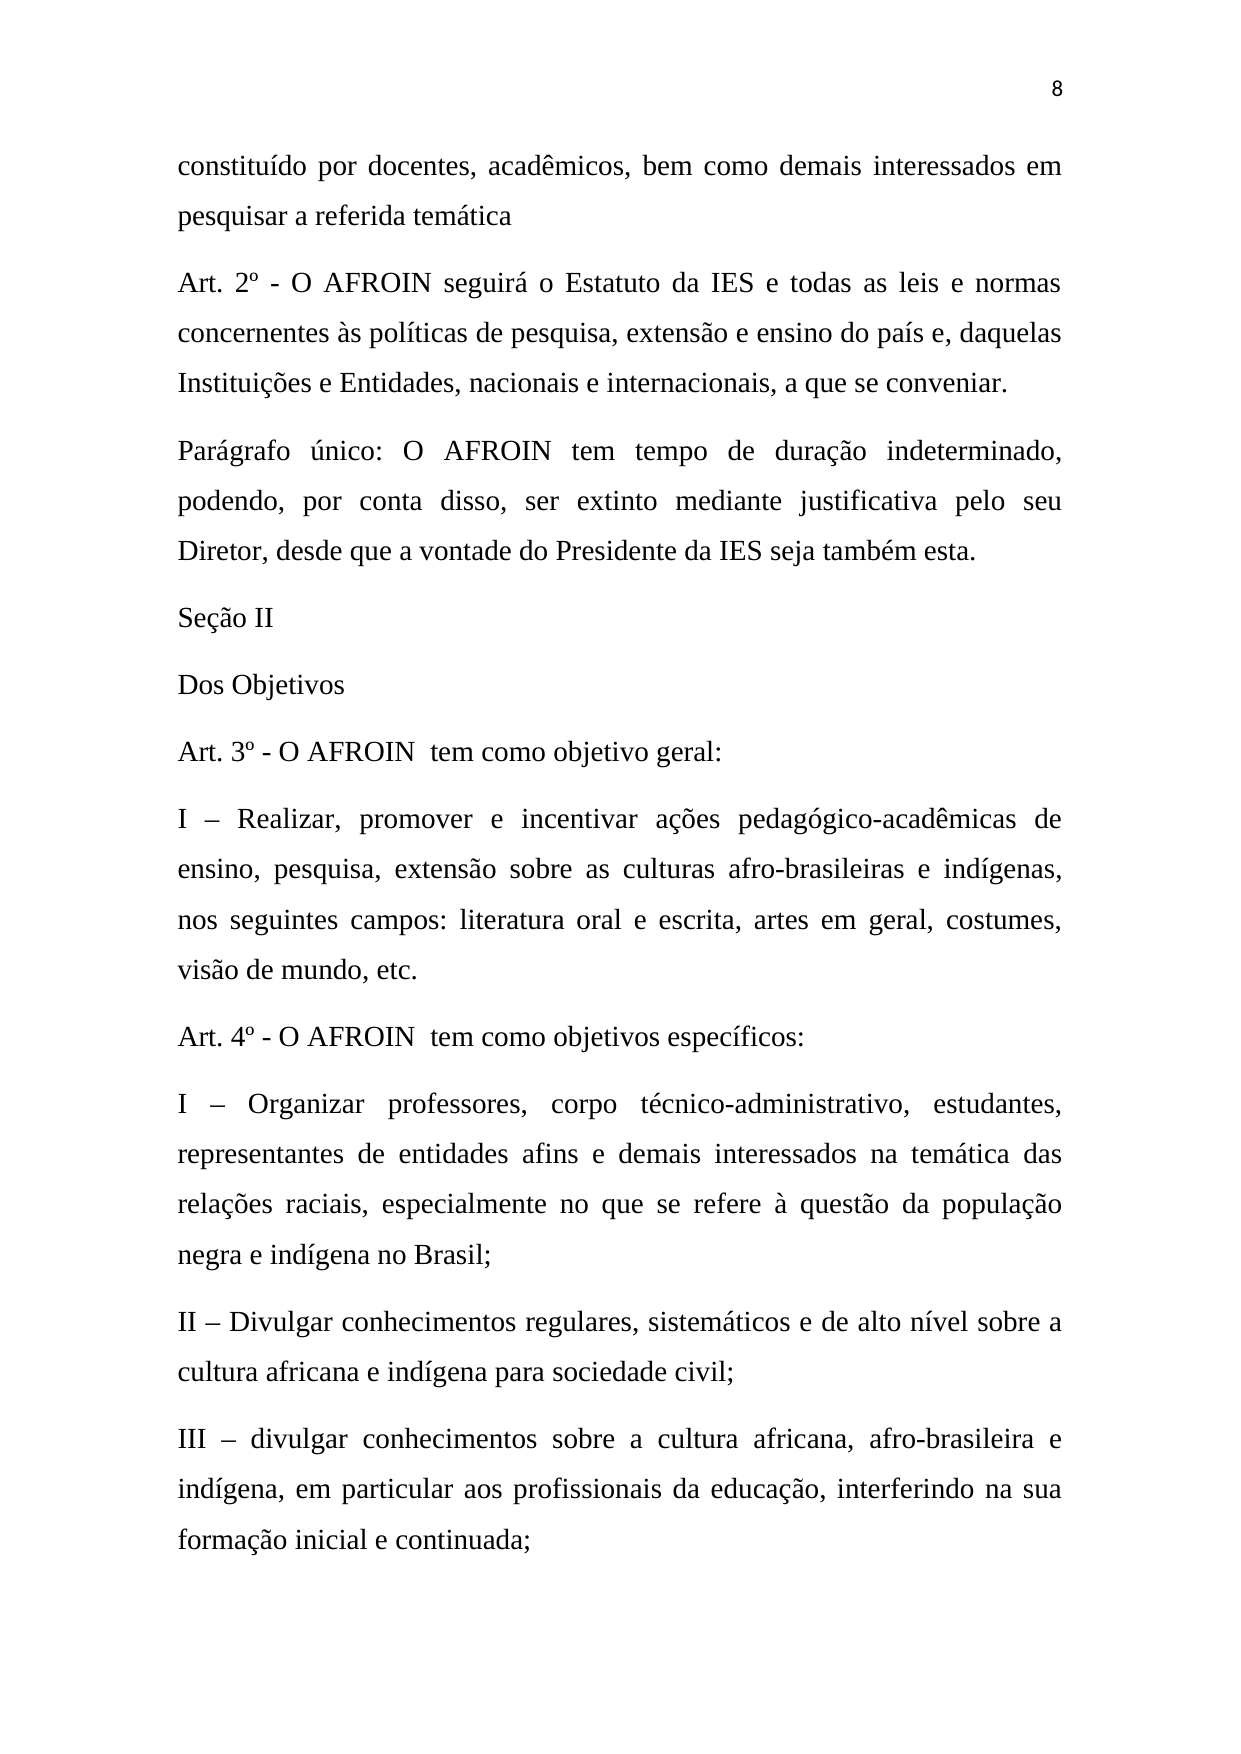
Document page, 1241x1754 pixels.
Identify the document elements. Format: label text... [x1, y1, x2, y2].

text Dos Objetivos [177, 667, 1063, 701]
text II – Divulgar conhecimentos regulares, sistemáticos e de alto nível sobre a cultura africana e indígena para sociedade civil; [177, 1304, 1063, 1388]
text I – Organizar professores, corpo técnico-administrativo, estudantes, representantes de entidades afins e demais interessados na temática das relações raciais, especialmente no que se refere à questão da população negra e indígena no Brasil; [177, 1086, 1063, 1271]
text Art. 3º - O AFROIN tem como objetivo geral: [177, 734, 1063, 768]
text Seção II [177, 600, 1063, 634]
text Parágrafo único: O AFROIN tem tempo de duração indeterminado, podendo, por conta disso, ser extinto mediante justificativa pelo seu Diretor, desde que a vontade do Presidente da IES seja também esta. [177, 433, 1063, 567]
text Art. 2º - O AFROIN seguirá o Estatuto da IES e todas as leis e normas concernentes às políticas de pesquisa, extensão e ensino do país e, daquelas Instituições e Entidades, nacionais e internacionais, a que se conveniar. [177, 265, 1063, 399]
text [177, 148, 1063, 232]
text III – divulgar conhecimentos sobre a cultura africana, afro-brasileira e indígena, em particular aos profissionais da educação, interferindo na sua formação inicial e continuada; [177, 1421, 1063, 1555]
text Art. 4º - O AFROIN tem como objetivos específicos: [177, 1019, 1063, 1053]
text I – Realizar, promover e incentivar ações pedagógico-acadêmicas de ensino, pesquisa, extensão sobre as culturas afro-brasileiras e indígenas, nos seguintes campos: literatura oral e escrita, artes em geral, costumes, visão de mundo, etc. [177, 801, 1063, 986]
